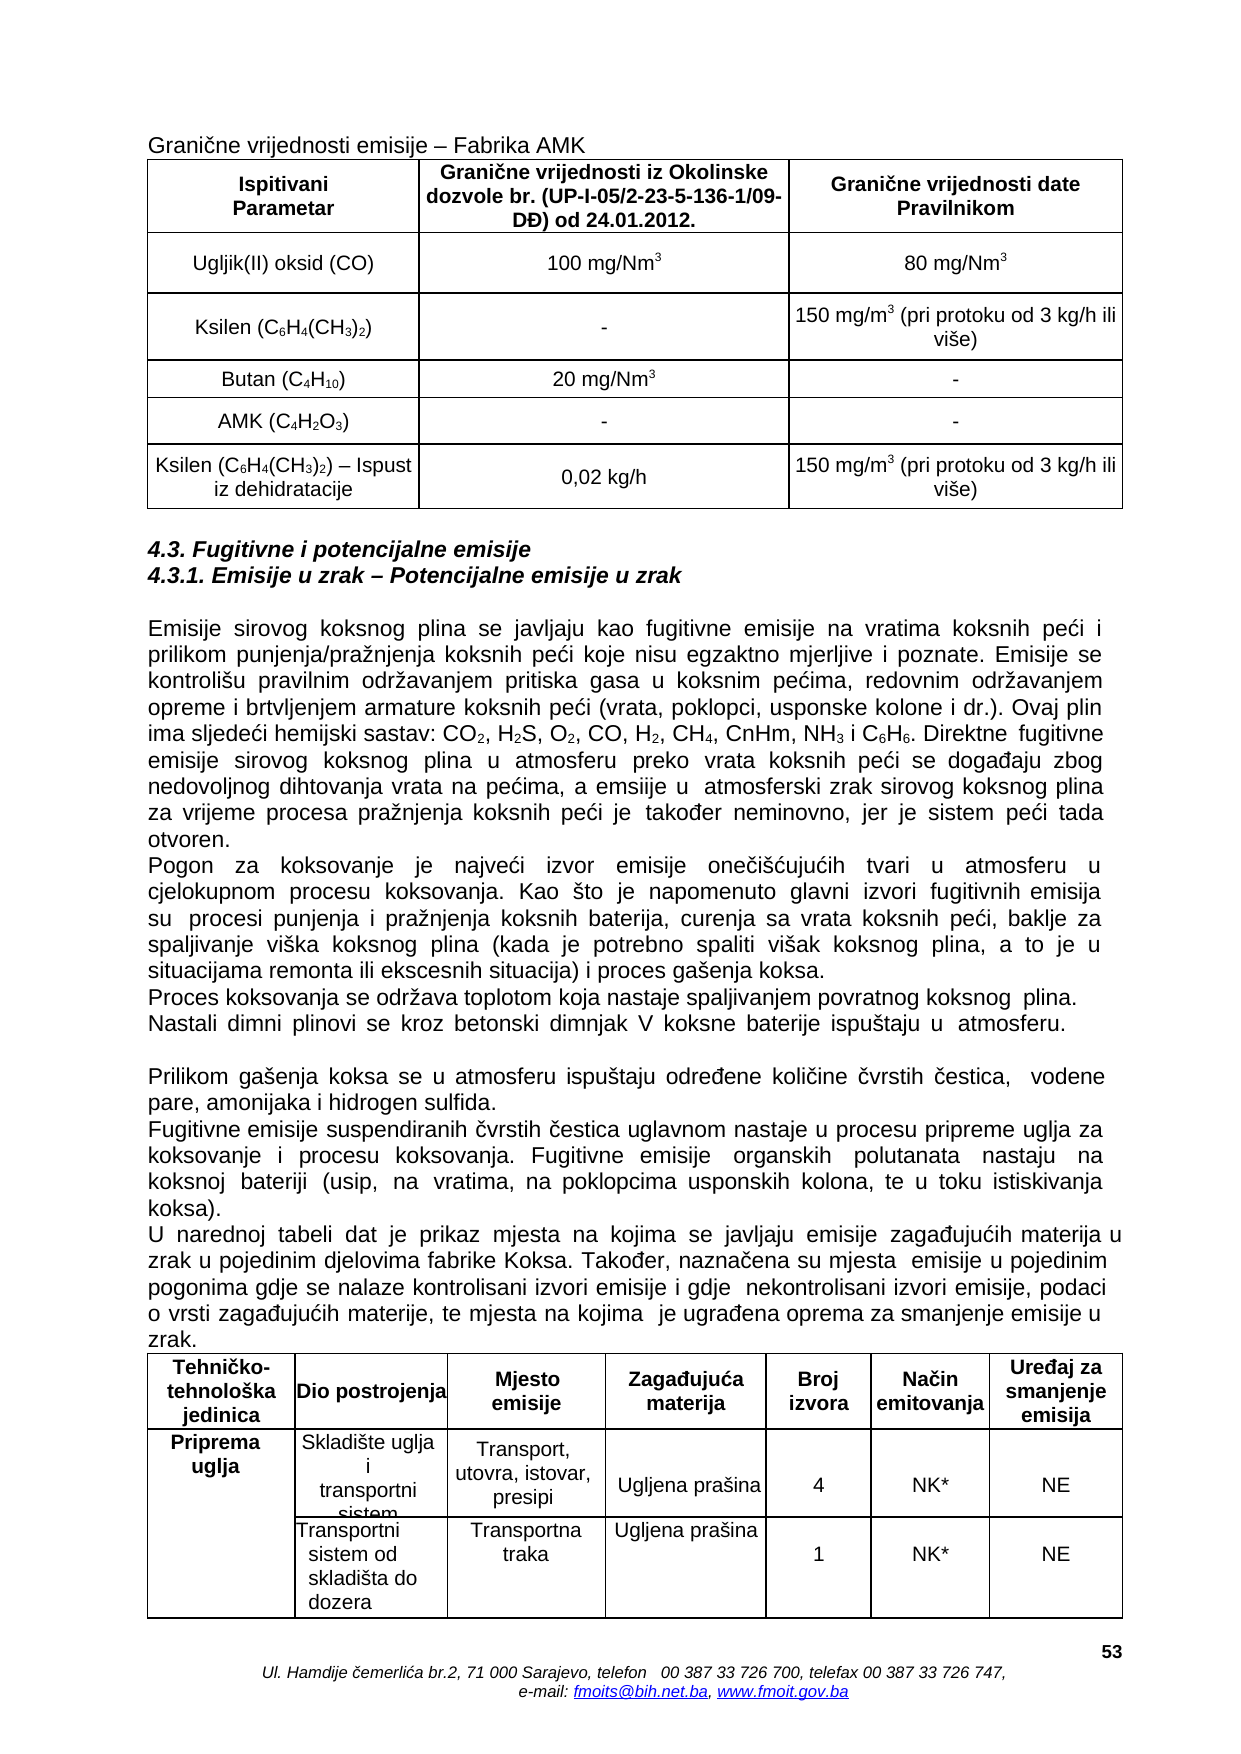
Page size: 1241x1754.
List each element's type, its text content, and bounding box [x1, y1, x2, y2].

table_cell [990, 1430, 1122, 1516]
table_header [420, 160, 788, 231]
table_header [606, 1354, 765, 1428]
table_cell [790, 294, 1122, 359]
text Pogon za koksovanje je najveći izvor emisije onečišćujućih tvari u atmosferu u cjelokupnom procesu koksovanja. Kao što je napomenuto glavni izvori fugitivnih emisija su procesi punjenja i pražnjenja koksnih baterija, curenja sa vrata koksnih peći, baklje za spaljivanje viška koksnog plina (kada je potrebno spaliti višak koksnog plina, a to je u situacijama remonta ili ekscesnih situacija) i proces gašenja koksa. [148, 852, 1101, 984]
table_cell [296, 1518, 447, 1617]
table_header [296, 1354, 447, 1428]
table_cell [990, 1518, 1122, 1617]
subtitle 4.3. Fugitivne i potencijalne emisije [148, 536, 1122, 562]
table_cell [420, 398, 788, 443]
text Proces koksovanja se održava toplotom koja nastaje spaljivanjem povratnog koksnog plina. Nastali dimni plinovi se kroz betonski dimnjak V koksne baterije ispuštaju u atmosferu. [148, 984, 1129, 1036]
text Emisije sirovog koksnog plina se javljaju kao fugitivne emisije na vratima koksnih peći i prilikom punjenja/pražnjenja koksnih peći koje nisu egzaktno mjerljive i poznate. Emisije se kontrolišu pravilnim održavanjem pritiska gasa u koksnim pećima, redovnim održavanjem opreme i brtvljenjem armature koksnih peći (vrata, poklopci, usponske kolone i dr.). Ovaj plin ima sljedeći hemijski sastav: CO2, H2S, O2, CO, H2, CH4, CnHm, NH3 i C6H6. Direktne fugitivne emisije sirovog koksnog plina u atmosferu preko vrata koksnih peći se događaju zbog nedovoljnog dihtovanja vrata na pećima, a emsiije u atmosferski zrak sirovog koksnog plina za vrijeme procesa pražnjenja koksnih peći je također neminovno, jer je sistem peći tada otvoren. [148, 615, 1103, 852]
text Prilikom gašenja koksa se u atmosferu ispuštaju određene količine čvrstih čestica, vodene pare, amonijaka i hidrogen sulfida. [148, 1063, 1106, 1116]
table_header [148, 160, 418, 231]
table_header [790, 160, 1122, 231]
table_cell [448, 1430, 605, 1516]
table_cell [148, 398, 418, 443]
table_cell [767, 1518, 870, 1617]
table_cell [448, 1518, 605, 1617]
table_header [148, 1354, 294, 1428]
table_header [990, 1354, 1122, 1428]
text Granične vrijednosti emisije – Fabrika AMK [148, 132, 1122, 158]
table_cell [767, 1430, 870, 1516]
text Fugitivne emisije suspendiranih čvrstih čestica uglavnom nastaje u procesu pripreme uglja za koksovanje i procesu koksovanja. Fugitivne emisije organskih polutanata nastaju na koksnoj bateriji (usip, na vratima, na poklopcima usponskih kolona, te u toku istiskivanja koksa). [148, 1116, 1103, 1221]
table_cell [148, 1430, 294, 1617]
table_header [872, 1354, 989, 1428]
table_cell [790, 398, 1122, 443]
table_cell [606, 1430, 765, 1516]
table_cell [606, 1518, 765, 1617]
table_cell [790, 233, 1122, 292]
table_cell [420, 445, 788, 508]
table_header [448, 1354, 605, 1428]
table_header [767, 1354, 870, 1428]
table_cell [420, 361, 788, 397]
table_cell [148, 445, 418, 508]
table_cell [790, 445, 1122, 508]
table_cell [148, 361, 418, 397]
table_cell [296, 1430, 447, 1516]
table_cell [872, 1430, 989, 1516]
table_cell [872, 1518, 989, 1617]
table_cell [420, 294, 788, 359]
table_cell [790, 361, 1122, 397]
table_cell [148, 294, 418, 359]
subtitle 4.3.1. Emisije u zrak – Potencijalne emisije u zrak [148, 562, 1122, 588]
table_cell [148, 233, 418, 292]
text U narednoj tabeli dat je prikaz mjesta na kojima se javljaju emisije zagađujućih materija u zrak u pojedinim djelovima fabrike Koksa. Također, naznačena su mjesta emisije u pojedinim pogonima gdje se nalaze kontrolisani izvori emisije i gdje nekontrolisani izvori emisije, podaci o vrsti zagađujućih materije, te mjesta na kojima je ugrađena oprema za smanjenje emisije u zrak. [148, 1221, 1122, 1353]
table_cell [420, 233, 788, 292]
